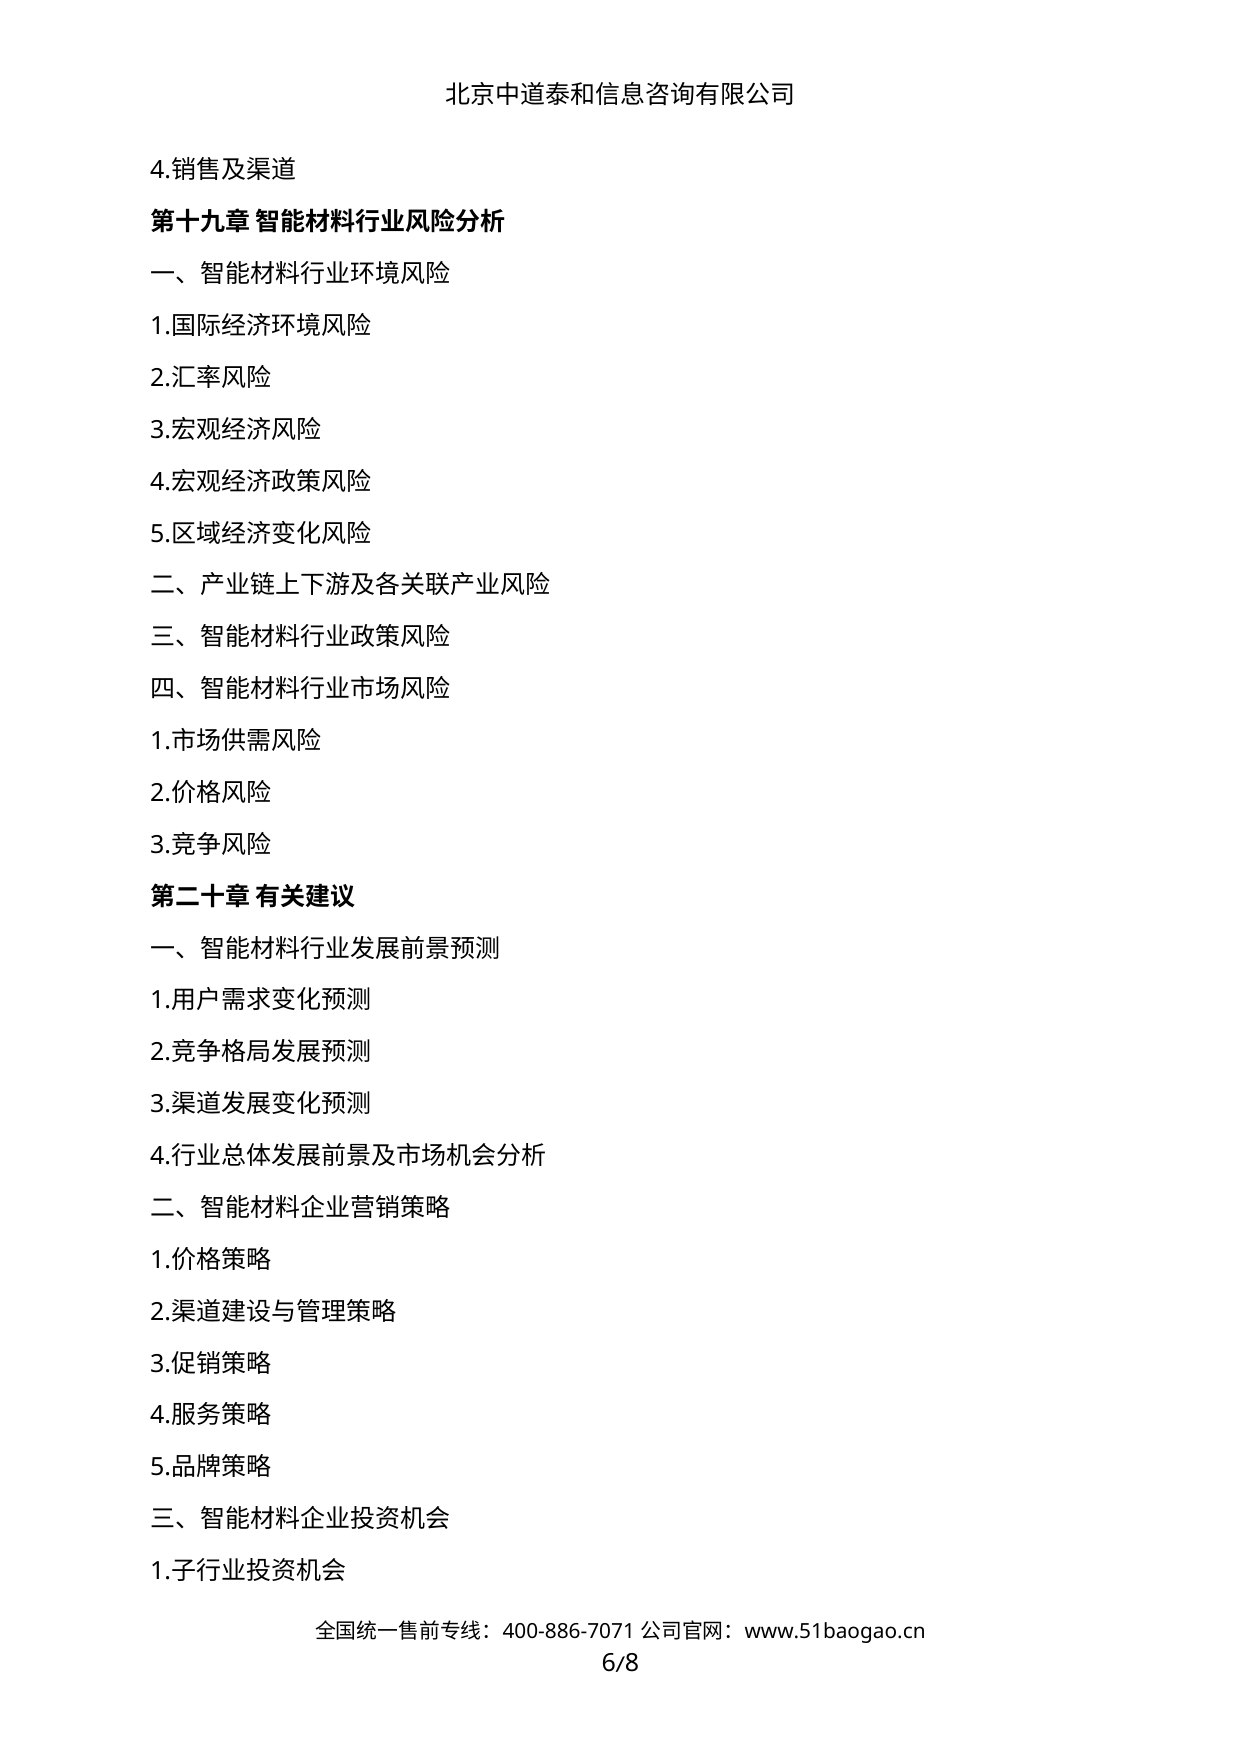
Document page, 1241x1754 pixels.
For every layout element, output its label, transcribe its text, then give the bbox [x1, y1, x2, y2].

text 一、智能材料行业环境风险 [150, 254, 1090, 290]
text 三、智能材料行业政策风险 [150, 617, 1090, 653]
text 2.竞争格局发展预测 [150, 1032, 1090, 1068]
text 1.用户需求变化预测 [150, 980, 1090, 1016]
text 第二十章 有关建议 [150, 876, 1090, 912]
text 5.品牌策略 [150, 1447, 1090, 1483]
text 1.价格策略 [150, 1239, 1090, 1276]
text 2.汇率风险 [150, 357, 1090, 394]
text 四、智能材料行业市场风险 [150, 669, 1090, 705]
text 4.销售及渠道 [150, 150, 1090, 186]
text 3.渠道发展变化预测 [150, 1084, 1090, 1120]
text 3.竞争风险 [150, 824, 1090, 861]
text 1.国际经济环境风险 [150, 306, 1090, 342]
text 一、智能材料行业发展前景预测 [150, 928, 1090, 964]
text 4.行业总体发展前景及市场机会分析 [150, 1136, 1090, 1172]
text 3.促销策略 [150, 1343, 1090, 1379]
text 2.价格风险 [150, 772, 1090, 809]
text 4.宏观经济政策风险 [150, 461, 1090, 497]
text 5.区域经济变化风险 [150, 513, 1090, 549]
text 二、产业链上下游及各关联产业风险 [150, 565, 1090, 601]
text 二、智能材料企业营销策略 [150, 1187, 1090, 1224]
text 3.宏观经济风险 [150, 409, 1090, 446]
text 2.渠道建设与管理策略 [150, 1291, 1090, 1327]
text 第十九章 智能材料行业风险分析 [150, 202, 1090, 238]
text 1.子行业投资机会 [150, 1551, 1090, 1587]
text 4.服务策略 [150, 1395, 1090, 1431]
text 1.市场供需风险 [150, 721, 1090, 757]
text 三、智能材料企业投资机会 [150, 1499, 1090, 1535]
